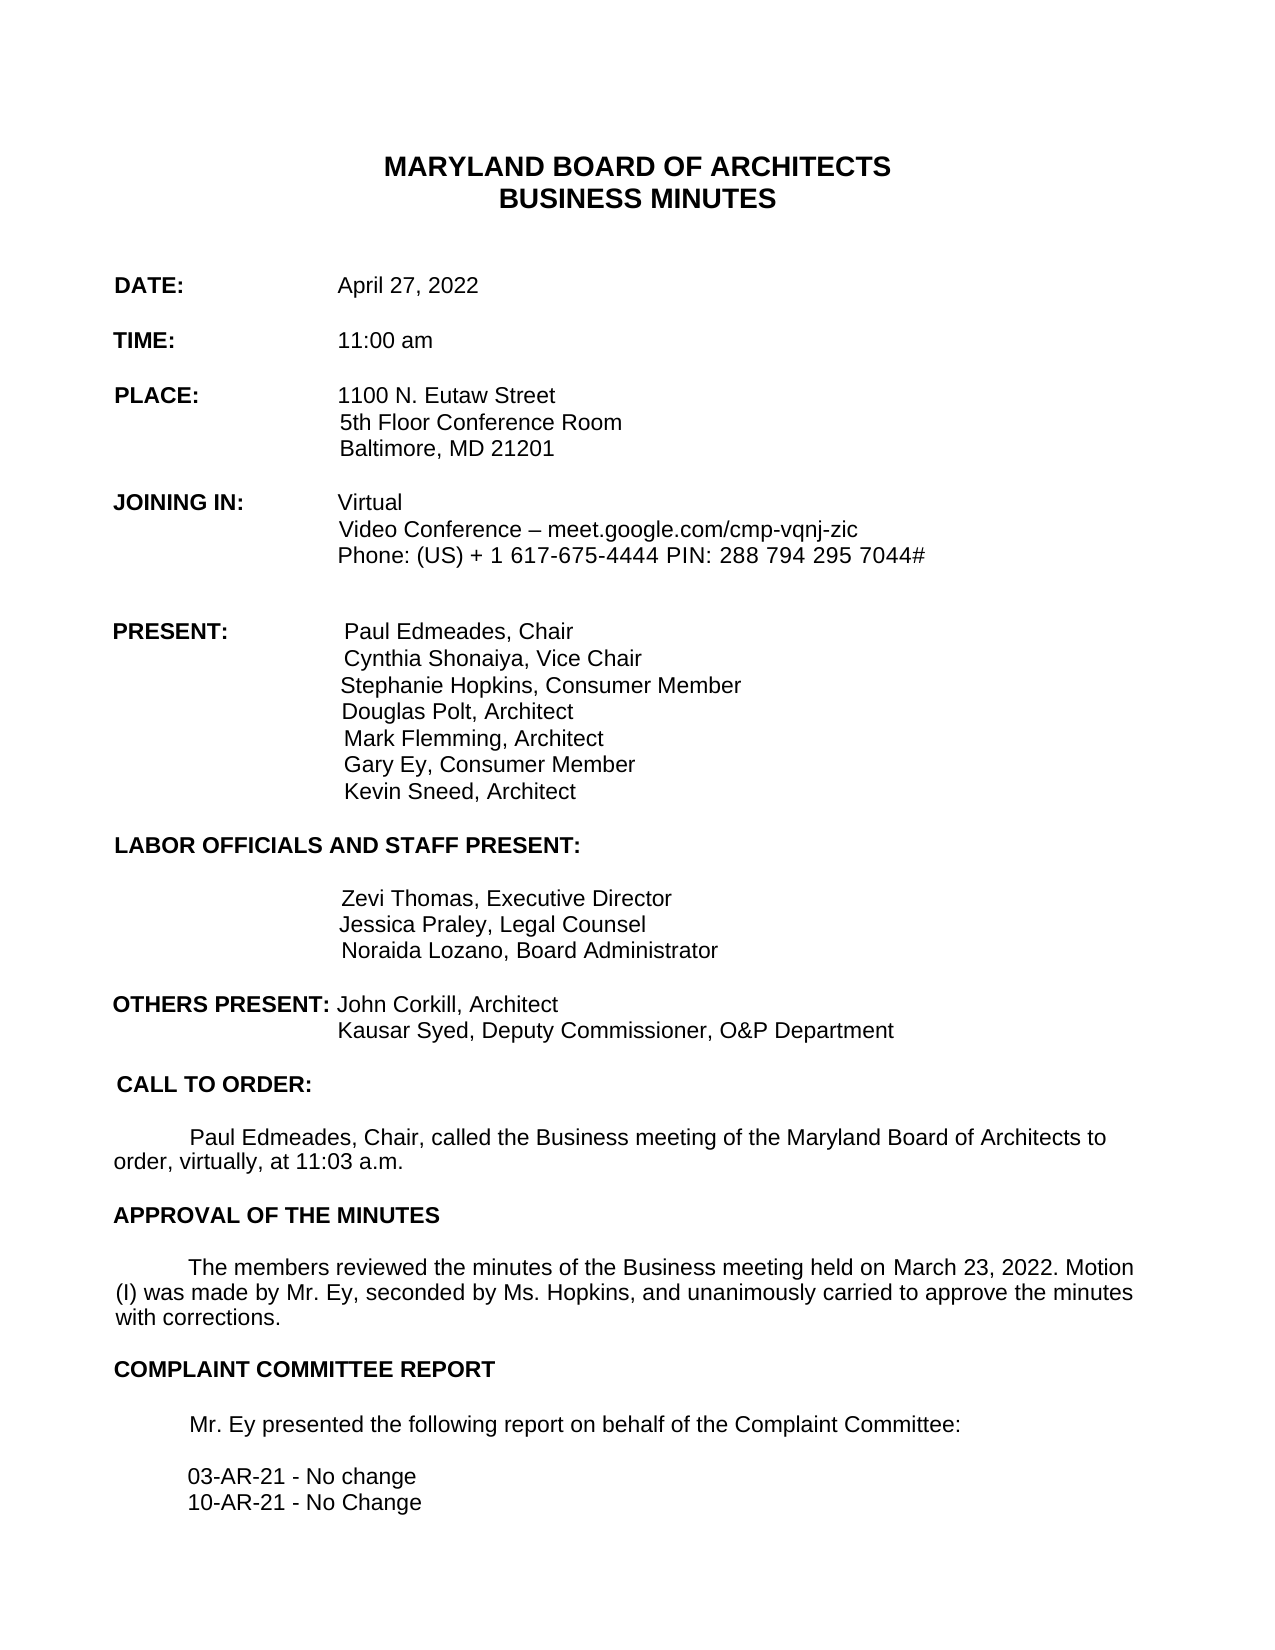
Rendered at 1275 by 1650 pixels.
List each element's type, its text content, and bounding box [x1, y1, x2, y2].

text LABOR OFFICIALS AND STAFF PRESENT: [114, 832, 1162, 858]
text Stephanie Hopkins, Consumer Member [340, 672, 1162, 698]
text Kevin Sneed, Architect [112, 778, 1162, 804]
text PLACE: 1100 N. Eutaw Street [114, 382, 1162, 409]
text Video Conference – meet.google.com/cmp-vqnj-zic [338, 516, 1162, 542]
text BUSINESS MINUTES [112, 182, 1162, 215]
text APPROVAL OF THE MINUTES [113, 1202, 1162, 1228]
text Noraida Lozano, Board Administrator [341, 937, 1162, 964]
text Mark Flemming, Architect [187, 725, 1162, 751]
text CALL TO ORDER: [116, 1071, 1162, 1097]
text Jessica Praley, Legal Counsel [339, 911, 1162, 937]
text Kausar Syed, Deputy Commissioner, O&P Department [189, 1017, 1162, 1044]
text Mr. Ey presented the following report on behalf of the Complaint Committee: [189, 1411, 1162, 1437]
text 5th Floor Conference Room [339, 409, 1162, 435]
text Phone: (US) + 1 617-675-4444‬ PIN: [318, 542, 1162, 569]
text Paul Edmeades, Chair, called the Business meeting of the Maryland Board of Architects to order, virtually, at 11:03 a.m. [113, 1126, 1156, 1174]
text MARYLAND BOARD OF ARCHITECTS [112, 150, 1162, 182]
text JOINING IN: Virtual [113, 489, 1162, 516]
text Cynthia Shonaiya, Vice Chair [262, 644, 1162, 671]
text Baltimore, MD 21201 [339, 435, 1162, 462]
text 03-AR-21 - No change [115, 1463, 1162, 1489]
text DATE: April 27, 2022 [114, 272, 1162, 298]
text The members reviewed the minutes of the Business meeting held on March 23, 2022. Motion (I) was made by Mr. Ey, seconded by Ms. Hopkins, and unanimously carried to approve the minutes with corrections. [115, 1256, 1134, 1330]
text COMPLAINT COMMITTEE REPORT [113, 1356, 1162, 1382]
text TIME: 11:00 am [113, 327, 1162, 354]
text 10-AR-21 - No Change [115, 1489, 1162, 1515]
text OTHERS PRESENT: John Corkill, Architect [112, 991, 1162, 1017]
text Gary Ey, Consumer Member [262, 751, 1162, 778]
text Douglas Polt, Architect [341, 698, 1162, 725]
text PRESENT: Paul Edmeades, Chair [112, 618, 1162, 644]
text Zevi Thomas, Executive Director [341, 884, 1162, 911]
